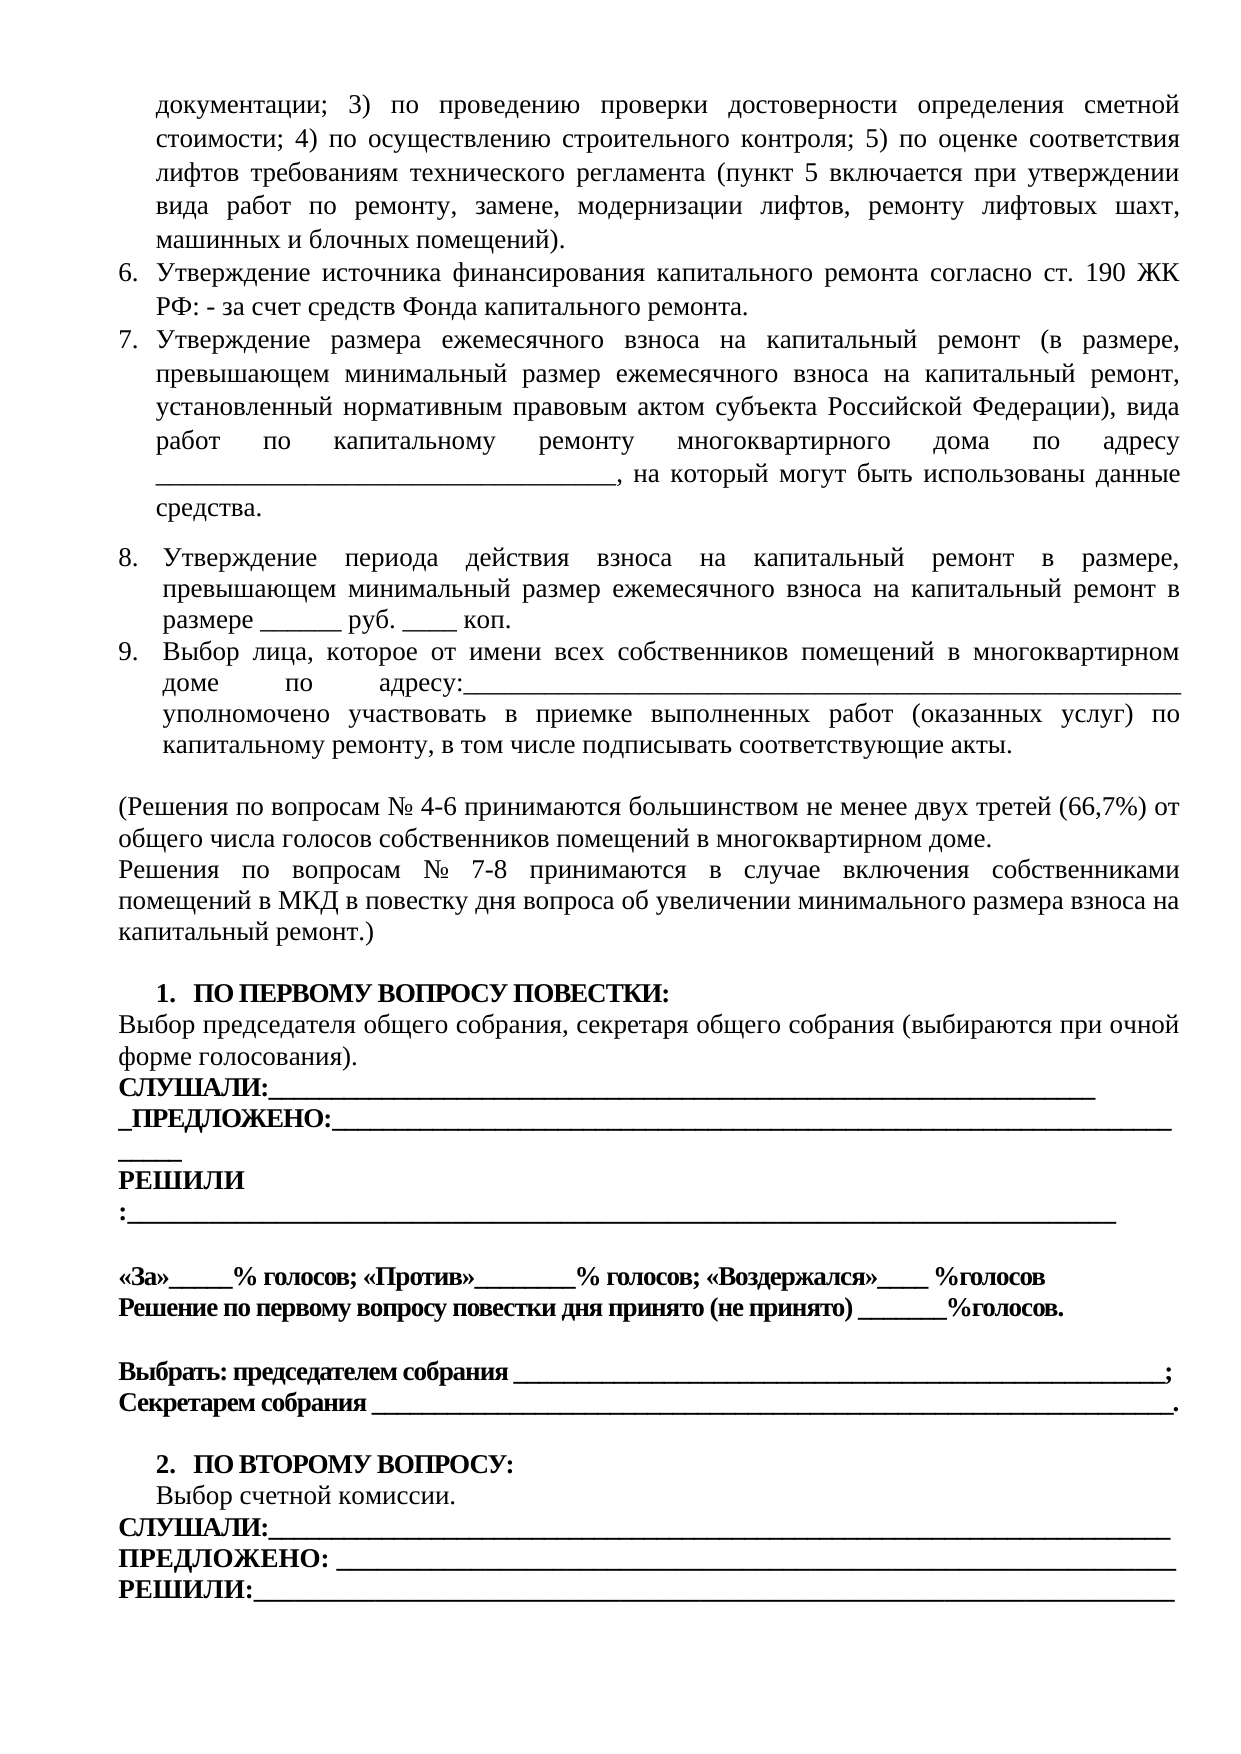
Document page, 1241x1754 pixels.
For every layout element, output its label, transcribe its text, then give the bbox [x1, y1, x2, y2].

title Секретарем собрания ________________________________________________________________. [118, 1386, 1181, 1417]
list Утверждение размера ежемесячного взноса на капитальный ремонт (в размере, превышающем минимальный размер ежемесячного взноса на капитальный ремонт, установленный нормативным правовым актом субъекта Российской Федерации), вида работ по капитальному ремонту многоквартирного дома по адресу __________________________________, на который могут быть использованы данные средства. [118, 323, 1181, 522]
text Решения по вопросам № 7-8 принимаются в случае включения собственниками помещений в МКД в повестку дня вопроса об увеличении минимального размера взноса на капитальный ремонт.) [118, 853, 1181, 946]
text Выбор счетной комиссии. [156, 1479, 1181, 1511]
list Утверждение источника финансирования капитального ремонта согласно ст. 190 ЖК РФ: - за счет средств Фонда капитального ремонта. [118, 256, 1181, 321]
text (Решения по вопросам № 4-6 принимаются большинством не менее двух третей (66,7%) от общего числа голосов собственников помещений в многоквартирном доме. [118, 791, 1181, 853]
title «За»_____% голосов; «Против»________% голосов; «Воздержался»____ %голосов [118, 1259, 1181, 1291]
text Выбор председателя общего собрания, секретаря общего собрания (выбираются при очной форме голосования). [118, 1008, 1181, 1071]
list Выбор лица, которое от имени всех собственников помещений в многоквартирном доме по адресу:_____________________________________________________ уполномочено участвовать в приемке выполненных работ (оказанных услуг) по капитальному ремонту, в том числе подписывать соответствующие акты. [118, 635, 1181, 759]
title Решение по первому вопросу повестки дня принято (не принято) _______%голосов. [118, 1291, 1181, 1322]
title Выбрать: председателем собрания ____________________________________________________; [118, 1355, 1181, 1386]
title СЛУШАЛИ:________________________________________________________________________ [118, 1511, 1181, 1542]
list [118, 89, 1181, 254]
text ПРЕДЛОЖЕНО: ______________________________________________________________ [118, 1542, 1181, 1573]
title СЛУШАЛИ:___________________________________________________________________ПРЕДЛОЖЕНО:________________________________________________________________________ [118, 1071, 1181, 1164]
list Утверждение периода действия взноса на капитальный ремонт в размере, превышающем минимальный размер ежемесячного взноса на капитальный ремонт в размере ______ руб. ____ коп. [118, 541, 1181, 635]
text РЕШИЛИ:_________________________________________________________________________ [118, 1164, 1181, 1227]
title ПО ПЕРВОМУ ВОПРОСУ ПОВЕСТКИ: [156, 977, 1181, 1008]
title ПО ВТОРОМУ ВОПРОСУ: [156, 1448, 1181, 1479]
text РЕШИЛИ:____________________________________________________________________ [118, 1573, 1181, 1604]
